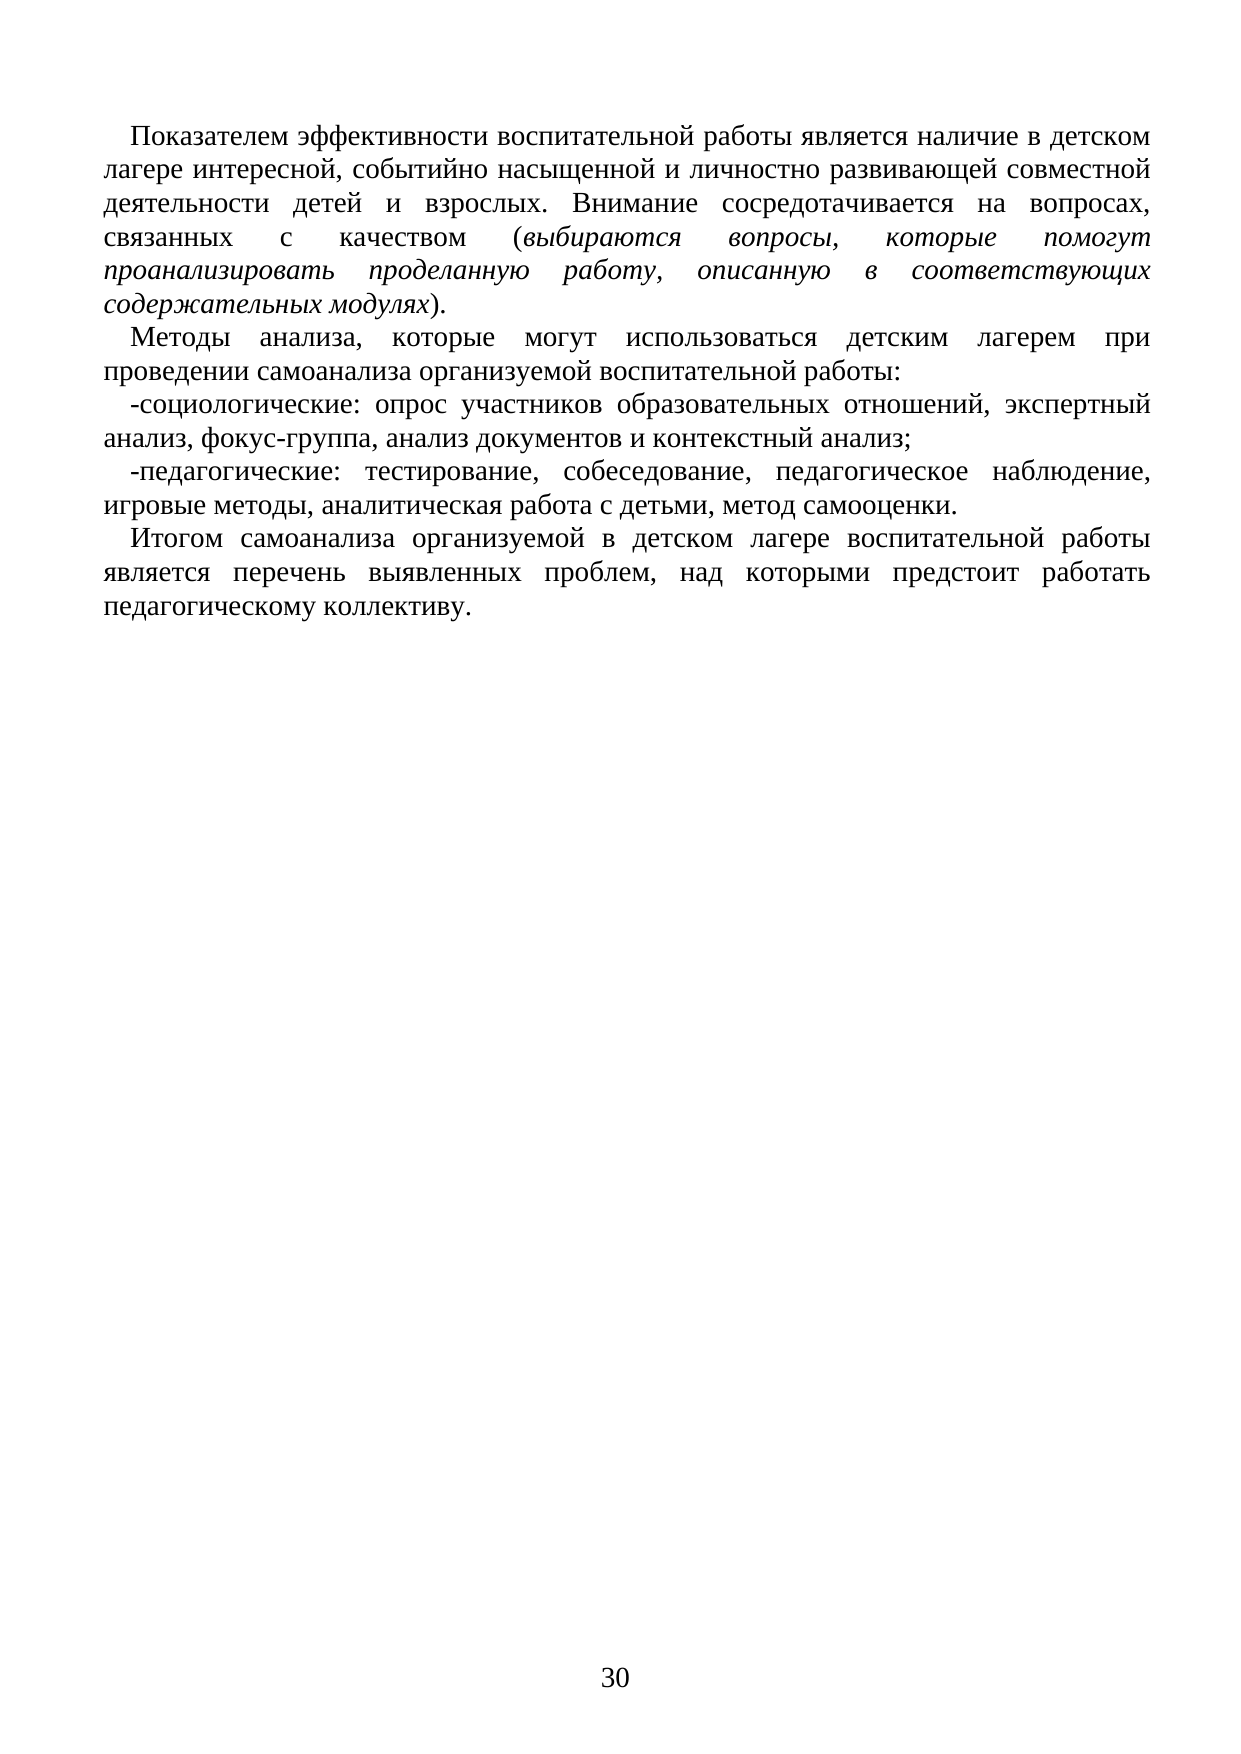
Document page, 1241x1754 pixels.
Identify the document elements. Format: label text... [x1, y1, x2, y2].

text Итогом самоанализа организуемой в детском лагере воспитательной работы является перечень выявленных проблем, над которыми предстоит работать педагогическому коллективу. [103, 521, 1152, 621]
text Показателем эффективности воспитательной работы является наличие в детском лагере интересной, событийно насыщенной и личностно развивающей совместной деятельности детей и взрослых. Внимание сосредотачивается на вопросах, связанных с качеством (выбираются вопросы, которые помогут проанализировать проделанную работу, описанную в соответствующих содержательных модулях). [103, 118, 1152, 319]
text Методы анализа, которые могут использоваться детским лагерем при проведении самоанализа организуемой воспитательной работы: [103, 319, 1152, 386]
text -педагогические: тестирование, собеседование, педагогическое наблюдение, игровые методы, аналитическая работа с детьми, метод самооценки. [103, 453, 1152, 521]
text -социологические: опрос участников образовательных отношений, экспертный анализ, фокус-группа, анализ документов и контекстный анализ; [103, 386, 1152, 453]
